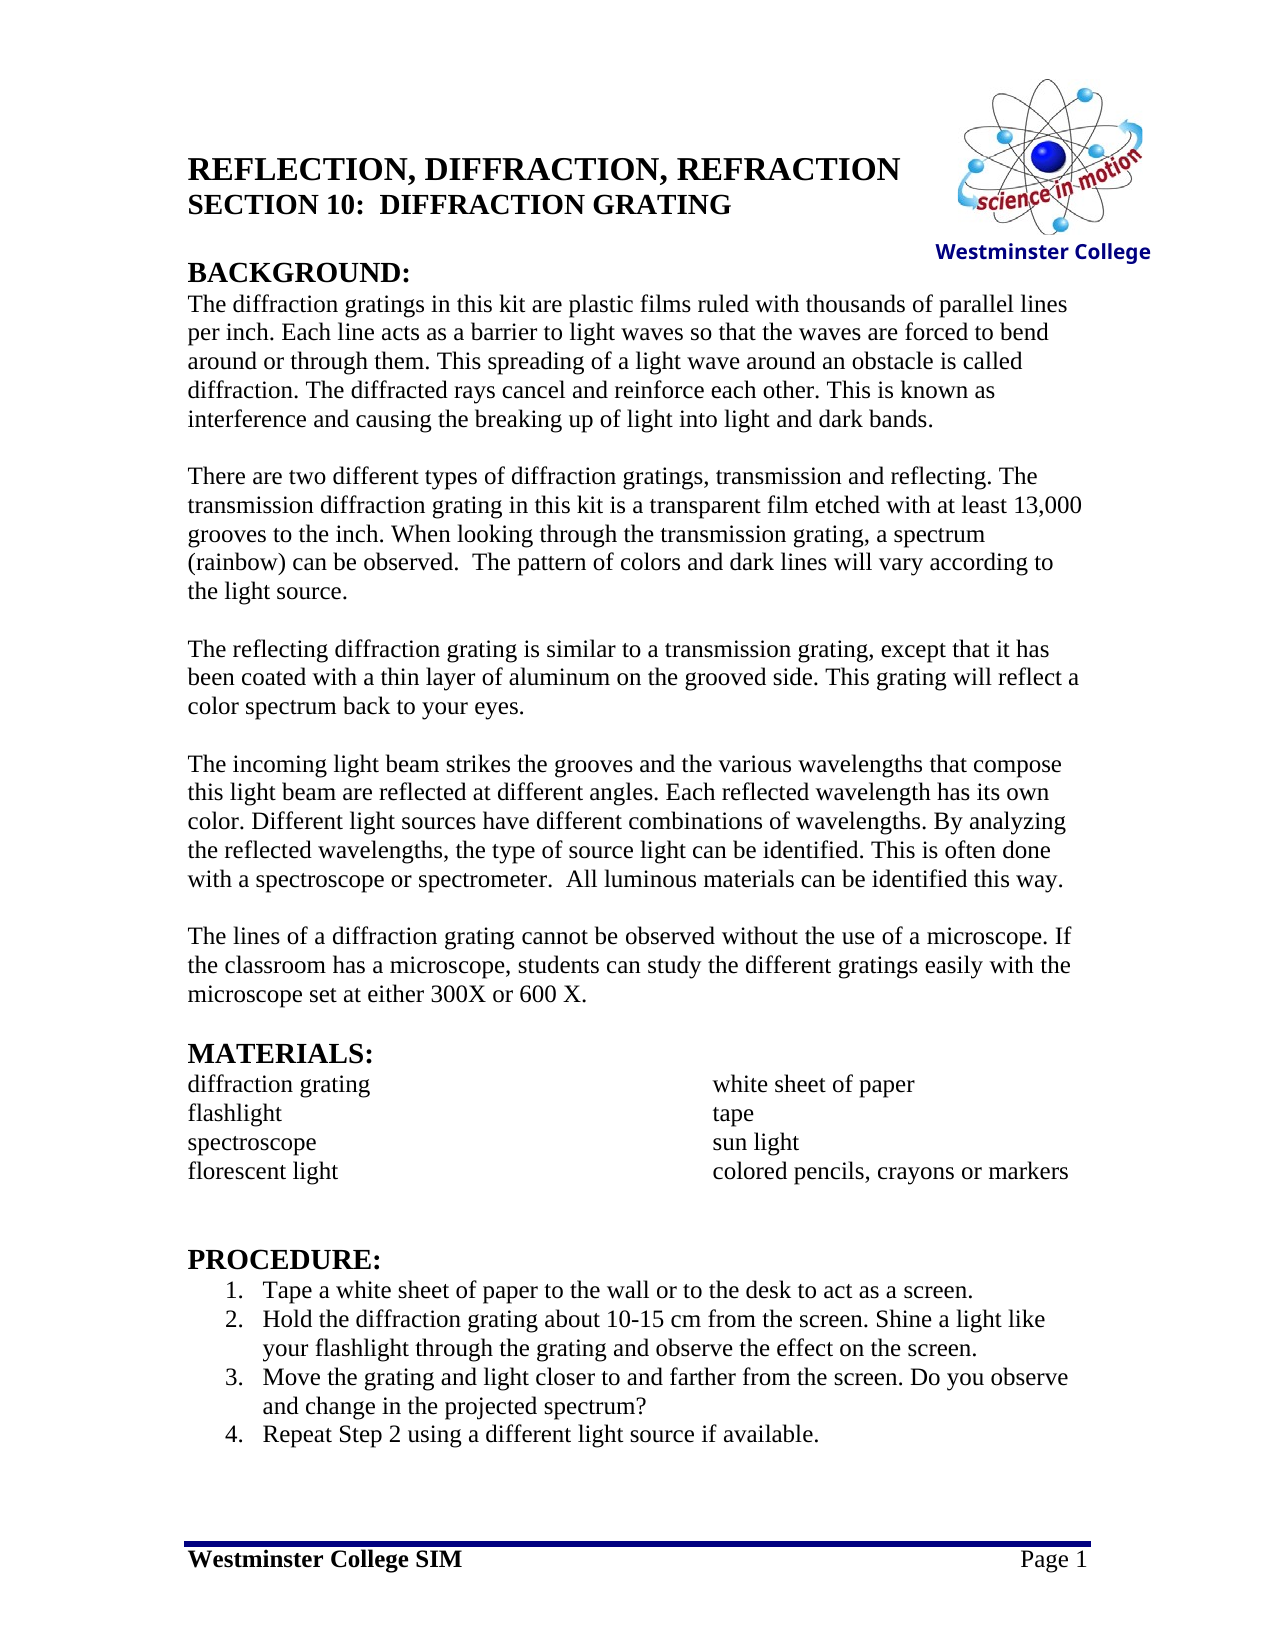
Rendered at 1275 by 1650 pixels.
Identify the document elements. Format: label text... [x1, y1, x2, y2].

text florescent light colored pencils, crayons or markers [187, 1156, 1084, 1185]
text Westminster College [935, 237, 1183, 265]
subtitle PROCEDURE: [187, 1243, 1070, 1276]
text The lines of a diffraction grating cannot be observed without the use of a microscope. If the classroom has a microscope, students can study the different gratings easily with the microscope set at either 300X or 600 X. [187, 921, 1073, 1007]
list Repeat Step 2 using a different light source if available. [225, 1419, 1183, 1448]
subtitle MATERIALS: [187, 1037, 1070, 1070]
text spectroscope sun light [187, 1127, 1070, 1156]
list Tape a white sheet of paper to the wall or to the desk to act as a screen. [225, 1276, 1183, 1304]
text There are two different types of diffraction gratings, transmission and reflecting. The transmission diffraction grating in this kit is a transparent film etched with at least 13,000 grooves to the inch. When looking through the transmission grating, a spectrum (rainbow) can be observed. The pattern of colors and dark lines will vary according to the light source. [187, 461, 1084, 605]
picture [957, 79, 1143, 235]
text REFLECTION, DIFFRACTION, REFRACTION [187, 150, 901, 188]
list Move the grating and light closer to and farther from the screen. Do you observe and change in the projected spectrum? [225, 1362, 1075, 1419]
text flashlight tape [187, 1098, 1070, 1127]
text The reflecting diffraction grating is similar to a transmission grating, except that it has been coated with a thin layer of aluminum on the grooved side. This grating will reflect a color spectrum back to your eyes. [187, 634, 1084, 720]
text diffraction grating white sheet of paper [187, 1070, 1070, 1098]
text BACKGROUND: [187, 255, 901, 289]
list Hold the diffraction grating about 10-15 cm from the screen. Shine a light like your flashlight through the grating and observe the effect on the screen. [225, 1304, 1052, 1362]
text Westminster College SIM Page 1 [187, 1537, 1183, 1572]
text The incoming light beam strikes the grooves and the various wavelengths that compose this light beam are reflected at different angles. Each reflected wavelength has its own color. Different light sources have different combinations of wavelengths. By analyzing the reflected wavelengths, the type of source light can be identified. This is often done with a spectroscope or spectrometer. All luminous materials can be identified this way. [187, 749, 1084, 892]
subtitle SECTION 10: DIFFRACTION GRATING [187, 188, 901, 222]
text The diffraction gratings in this kit are plastic films ruled with thousands of parallel lines per inch. Each line acts as a barrier to light waves so that the waves are forced to bend around or through them. This spreading of a light wave around an obstacle is called diffraction. The diffracted rays cancel and reinforce each other. This is known as interference and causing the breaking up of light into light and dark bands. [187, 289, 1070, 432]
